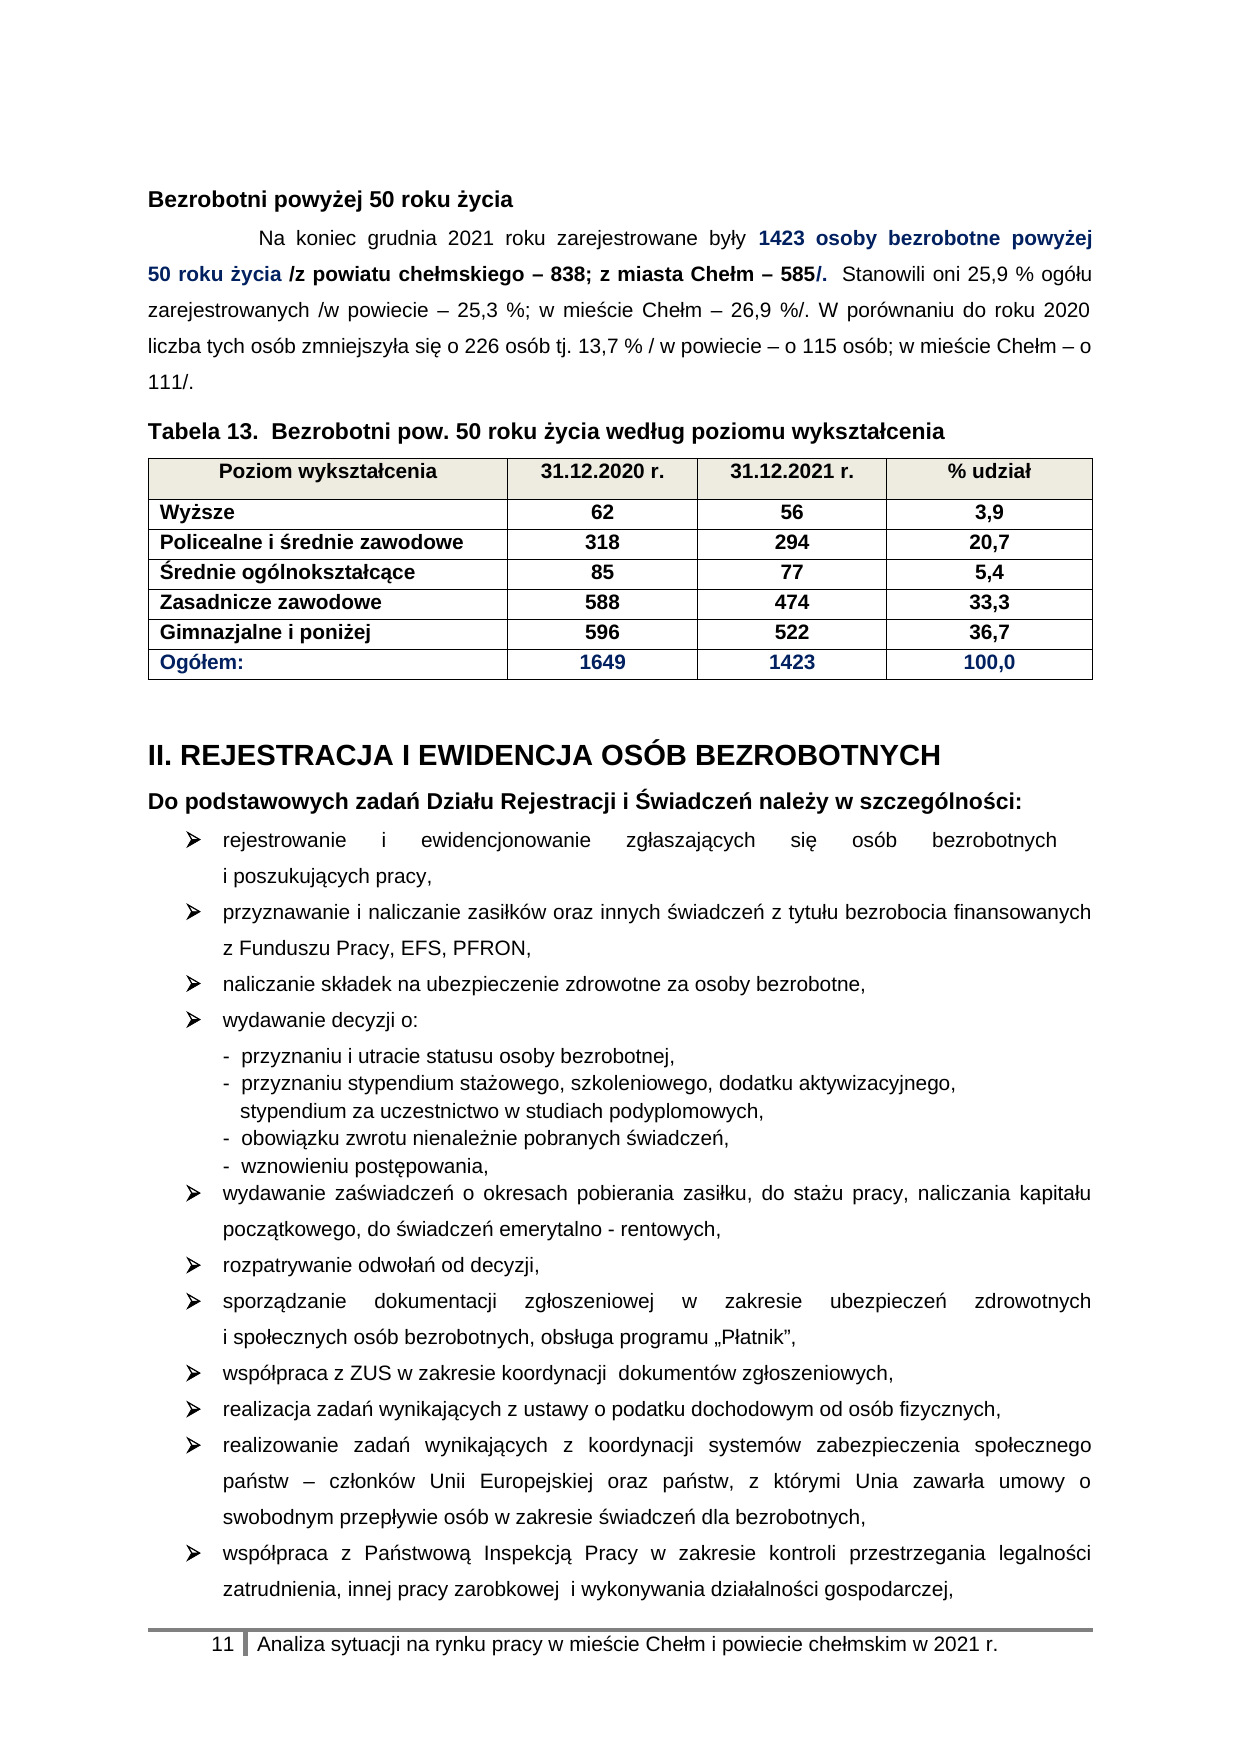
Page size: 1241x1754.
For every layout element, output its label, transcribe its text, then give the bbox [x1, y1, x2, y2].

text Tabela 13. Bezrobotni pow. 50 roku życia według poziomu wykształcenia [148, 418, 1092, 444]
table_header Poziom wykształcenia [149, 459, 507, 499]
text - przyznaniu stypendium stażowego, szkoleniowego, dodatku aktywizacyjnego, stypendium za uczestnictwo w studiach podyplomowych, [223, 1071, 1092, 1122]
list rejestrowanie i ewidencjonowanie zgłaszających się osób bezrobotnych i poszukujących pracy, [185, 827, 1092, 887]
list wydawanie zaświadczeń o okresach pobierania zasiłku, do stażu pracy, naliczania kapitału początkowego, do świadczeń emerytalno - rentowych, [185, 1181, 1092, 1241]
list rozpatrywanie odwołań od decyzji, [185, 1253, 1092, 1277]
list realizowanie zadań wynikających z koordynacji systemów zabezpieczenia społecznego państw – członków Unii Europejskiej oraz państw, z którymi Unia zawarła umowy o swobodnym przepływie osób w zakresie świadczeń dla bezrobotnych, [185, 1433, 1092, 1529]
table_cell 62 [508, 500, 697, 529]
table_header 31.12.2020 r. [508, 459, 697, 499]
table_cell Gimnazjalne i poniżej [149, 620, 507, 649]
table_cell 294 [698, 530, 886, 559]
table_cell 596 [508, 620, 697, 649]
list sporządzanie dokumentacji zgłoszeniowej w zakresie ubezpieczeń zdrowotnych i społecznych osób bezrobotnych, obsługa programu „Płatnik”, [185, 1289, 1092, 1349]
text Bezrobotni powyżej 50 roku życia [148, 186, 1092, 213]
table_cell 20,7 [887, 530, 1092, 559]
table_header % udział [887, 459, 1092, 499]
list naliczanie składek na ubezpieczenie zdrowotne za osoby bezrobotne, [185, 971, 1092, 996]
list współpraca z Państwową Inspekcją Pracy w zakresie kontroli przestrzegania legalności zatrudnienia, innej pracy zarobkowej i wykonywania działalności gospodarczej, [185, 1541, 1092, 1601]
table_cell 3,9 [887, 500, 1092, 529]
table_cell 522 [698, 620, 886, 649]
table_cell 56 [698, 500, 886, 529]
table_cell Średnie ogólnokształcące [149, 560, 507, 589]
list przyznawanie i naliczanie zasiłków oraz innych świadczeń z tytułu bezrobocia finansowanych z Funduszu Pracy, EFS, PFRON, [185, 899, 1092, 959]
text Na koniec grudnia 2021 roku zarejestrowane były 1423 osoby bezrobotne powyżej 50 roku życia /z powiatu chełmskiego – 838; z miasta Chełm – 585/. Stanowili oni 25,9 % ogółu zarejestrowanych /w powiecie – 25,3 %; w mieście Chełm – 26,9 %/. W porównaniu do roku 2020 liczba tych osób zmniejszyła się o 226 osób tj. 13,7 % / w powiecie – o 115 osób; w mieście Chełm – o 111/. [148, 226, 1092, 393]
table_cell 474 [698, 590, 886, 619]
list wydawanie decyzji o: [185, 1007, 1092, 1032]
text II. REJESTRACJA I EWIDENCJA OSÓB BEZROBOTNYCH [148, 738, 1092, 771]
table_cell 85 [508, 560, 697, 589]
table_header 31.12.2021 r. [698, 459, 886, 499]
list współpraca z ZUS w zakresie koordynacji dokumentów zgłoszeniowych, [185, 1361, 1092, 1385]
table_cell 100,0 [887, 650, 1092, 679]
text - wznowieniu postępowania, [223, 1153, 1092, 1177]
table_cell 33,3 [887, 590, 1092, 619]
table_cell 1423 [698, 650, 886, 679]
table_cell 318 [508, 530, 697, 559]
table_cell Zasadnicze zawodowe [149, 590, 507, 619]
text Do podstawowych zadań Działu Rejestracji i Świadczeń należy w szczególności: [148, 788, 1092, 814]
table_cell Wyższe [149, 500, 507, 529]
text - obowiązku zwrotu nienależnie pobranych świadczeń, [223, 1126, 1092, 1150]
table_cell 588 [508, 590, 697, 619]
table_cell 1649 [508, 650, 697, 679]
table_cell Ogółem: [149, 650, 507, 679]
table_cell 5,4 [887, 560, 1092, 589]
table_cell 36,7 [887, 620, 1092, 649]
table_cell Policealne i średnie zawodowe [149, 530, 507, 559]
text - przyznaniu i utracie statusu osoby bezrobotnej, [223, 1043, 1092, 1067]
list realizacja zadań wynikających z ustawy o podatku dochodowym od osób fizycznych, [185, 1397, 1092, 1421]
table_cell 77 [698, 560, 886, 589]
